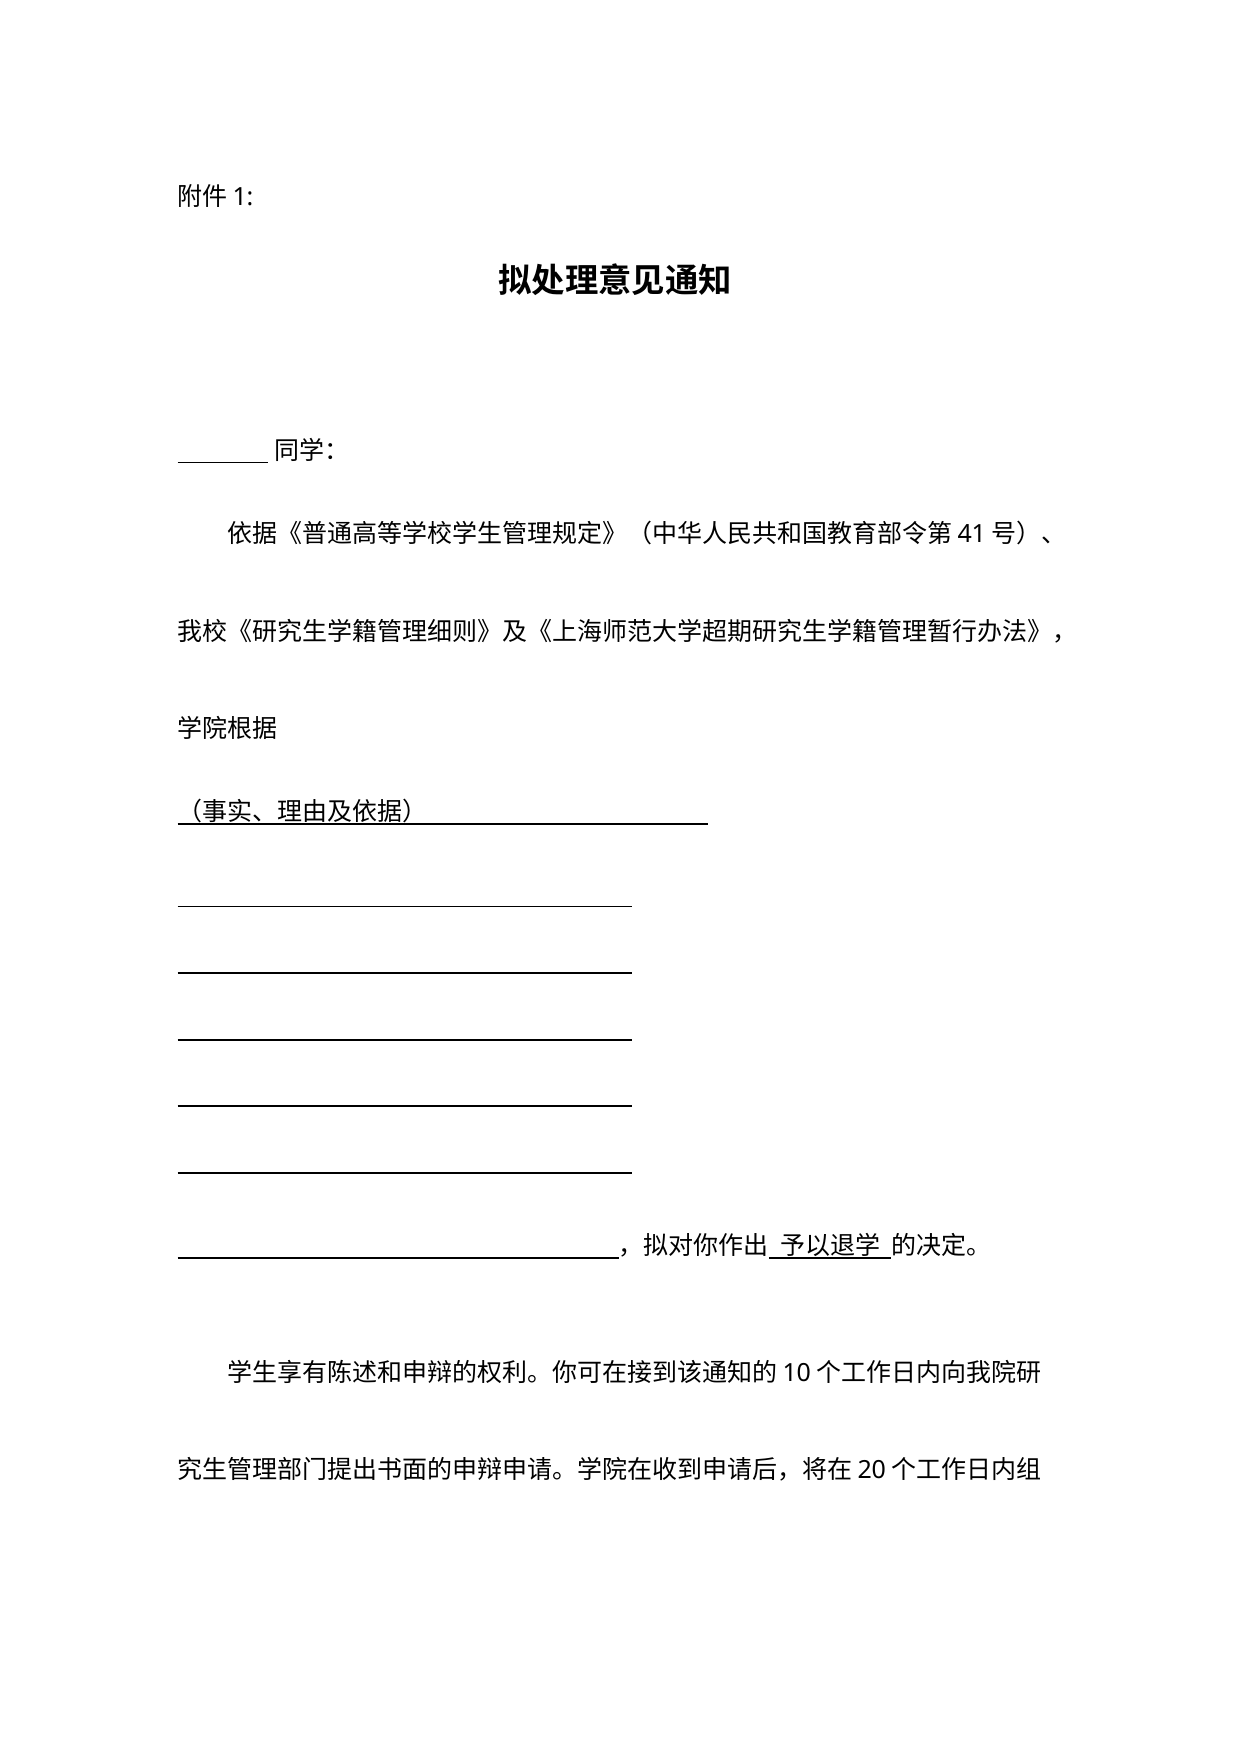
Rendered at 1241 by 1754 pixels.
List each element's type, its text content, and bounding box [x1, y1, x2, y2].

text 依据《普通高等学校学生管理规定》（中华人民共和国教育部令第41号）、我校《研究生学籍管理细则》及《上海师范大学超期研究生学籍管理暂行办法》，学院根据 [177, 499, 1053, 759]
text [177, 1338, 1053, 1500]
text 拟处理意见通知 [177, 245, 1053, 310]
text 同学： [177, 416, 1053, 481]
text （事实、理由及依据） [177, 777, 1053, 842]
text 附件1: [177, 162, 1053, 227]
text ，拟对你作出 予以退学 的决定。 [177, 1211, 1053, 1276]
